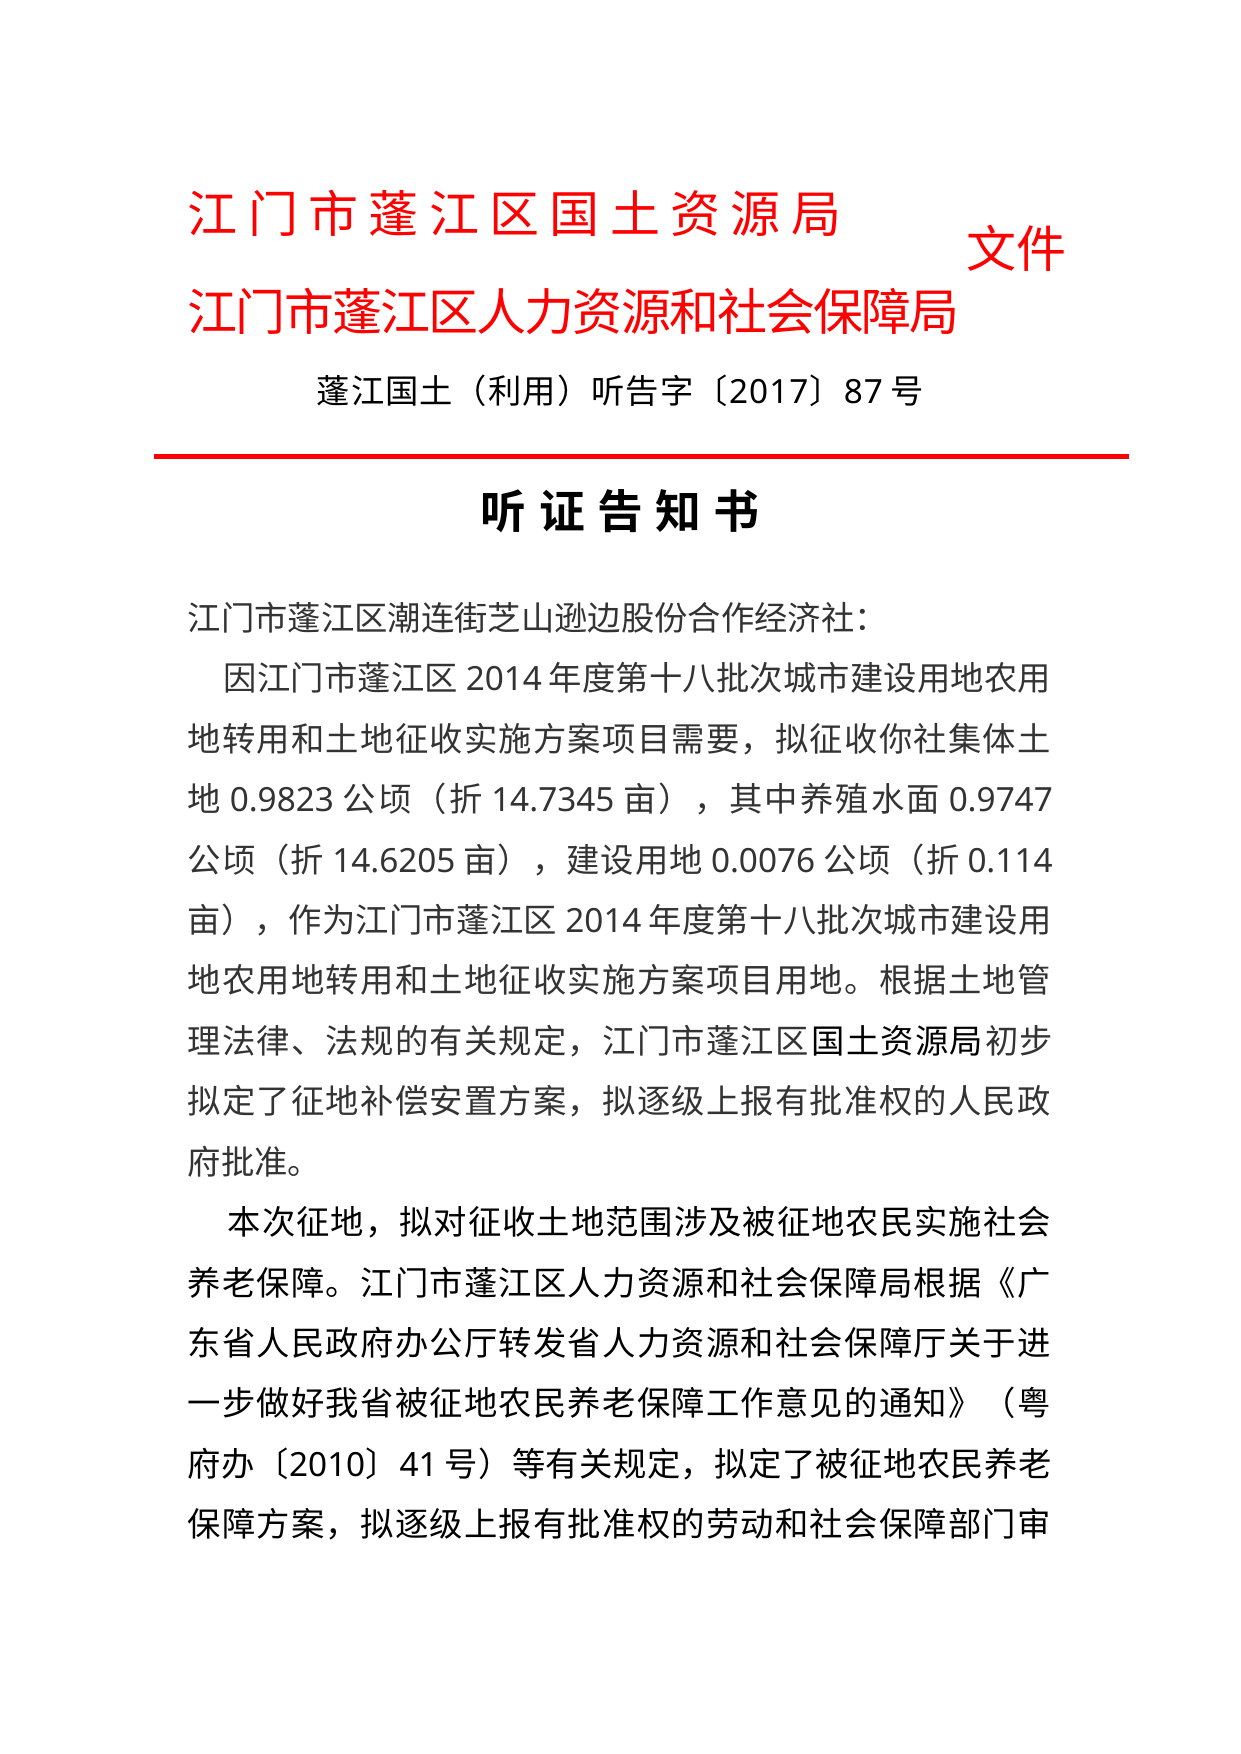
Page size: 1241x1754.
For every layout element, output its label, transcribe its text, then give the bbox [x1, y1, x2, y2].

text 江门市蓬江区国土资源局 [187, 162, 1053, 259]
text 江门市蓬江区潮连街芝山逊边股份合作经济社： [187, 582, 1053, 642]
text 江门市蓬江区人力资源和社会保障局 [187, 259, 1053, 357]
text 因江门市蓬江区2014年度第十八批次城市建设用地农用地转用和土地征收实施方案项目需要，拟征收你社集体土地0.9823公顷（折14.7345亩），其中养殖水面0.9747公顷（折14.6205亩），建设用地0.0076公顷（折0.114亩），作为江门市蓬江区2014年度第十八批次城市建设用地农用地转用和土地征收实施方案项目用地。根据土地管理法律、法规的有关规定，江门市蓬江区国土资源局初步拟定了征地补偿安置方案，拟逐级上报有批准权的人民政府批准。 [187, 642, 1053, 1186]
text 听 证 告 知 书 [187, 459, 1053, 557]
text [187, 1186, 1053, 1549]
text 蓬江国土（利用）听告字〔2017〕87号 [187, 357, 1053, 422]
